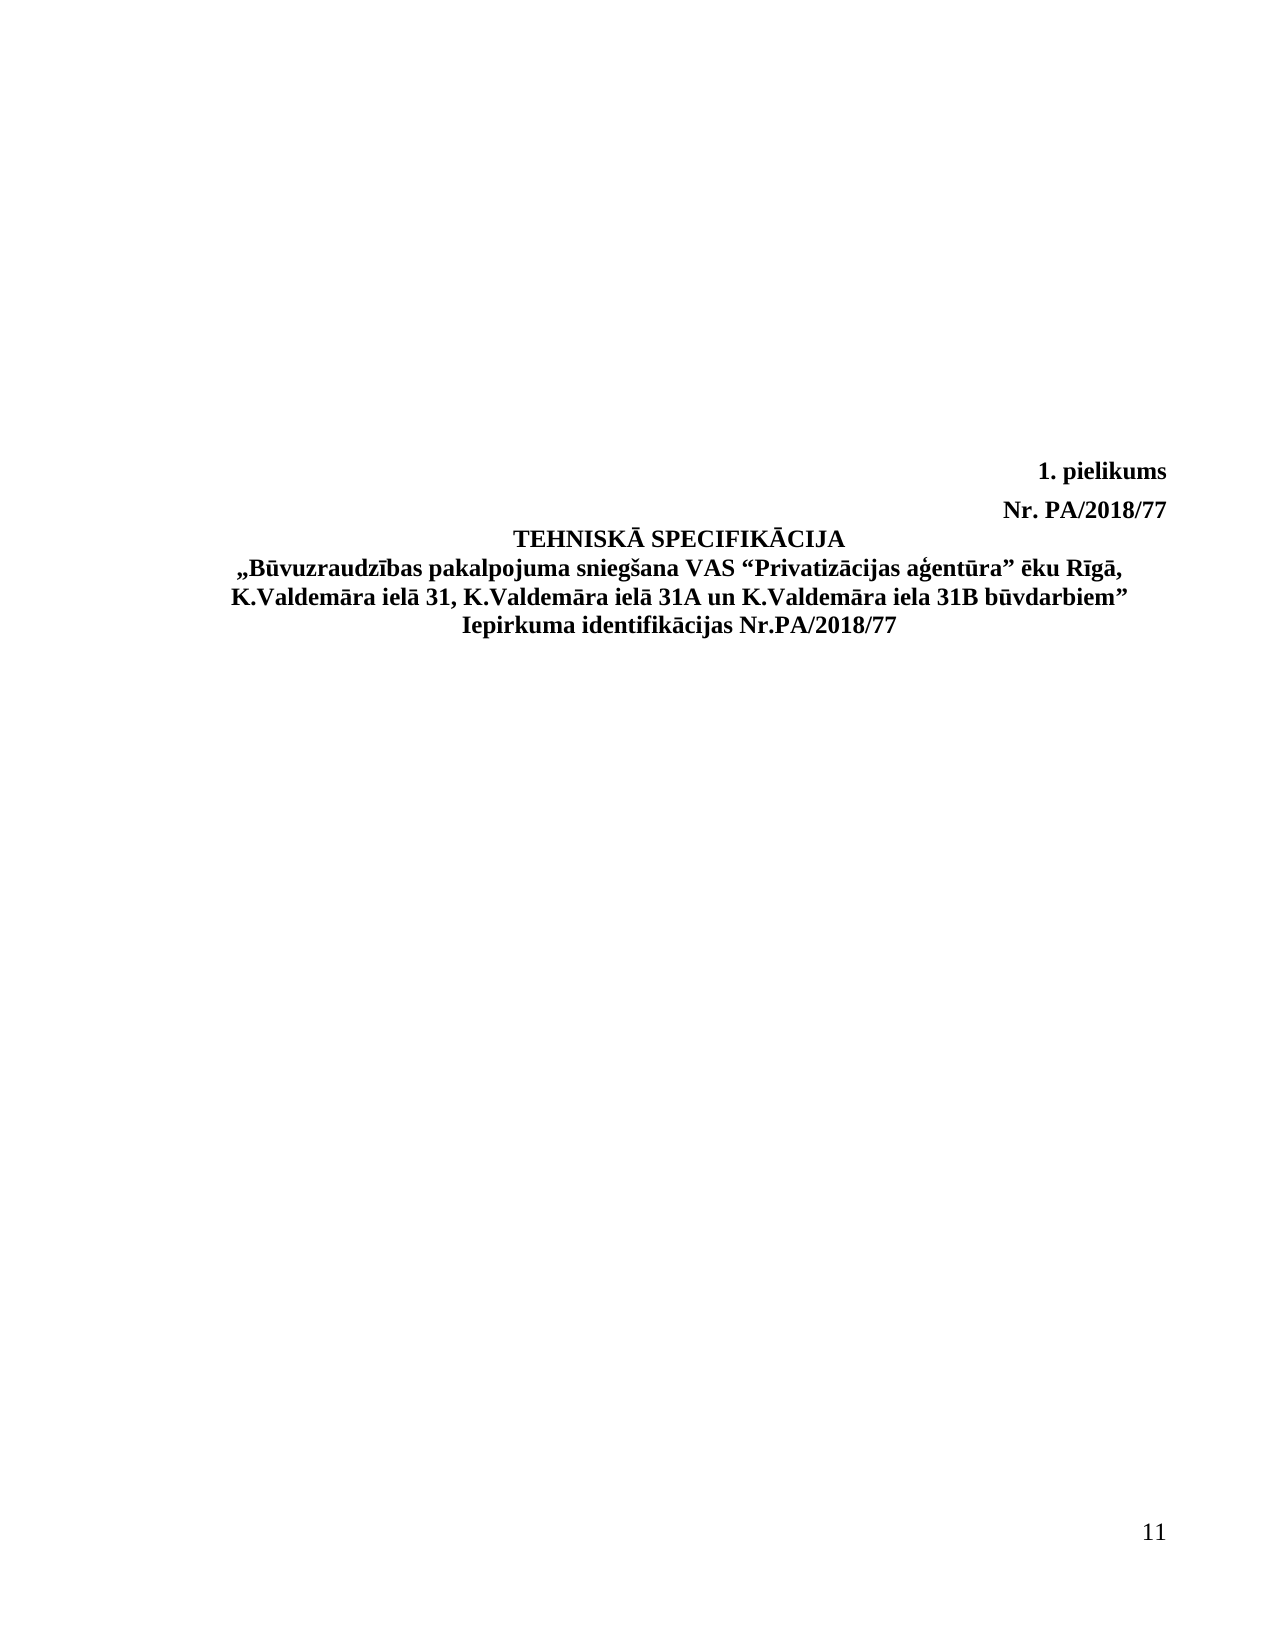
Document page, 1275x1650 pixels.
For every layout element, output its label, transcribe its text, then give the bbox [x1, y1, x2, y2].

text „Būvuzraudzības pakalpojuma sniegšana VAS “Privatizācijas aģentūra” ēku Rīgā, K.Valdemāra ielā 31, K.Valdemāra ielā 31A un K.Valdemāra iela 31B būvdarbiem” [192, 553, 1167, 610]
text Nr. PA/2018/77 [192, 495, 1167, 524]
text 1. pielikums [960, 456, 1167, 485]
text TEHNISKĀ SPECIFIKĀCIJA [192, 524, 1167, 553]
text Iepirkuma identifikācijas Nr.PA/2018/77 [192, 610, 1167, 639]
